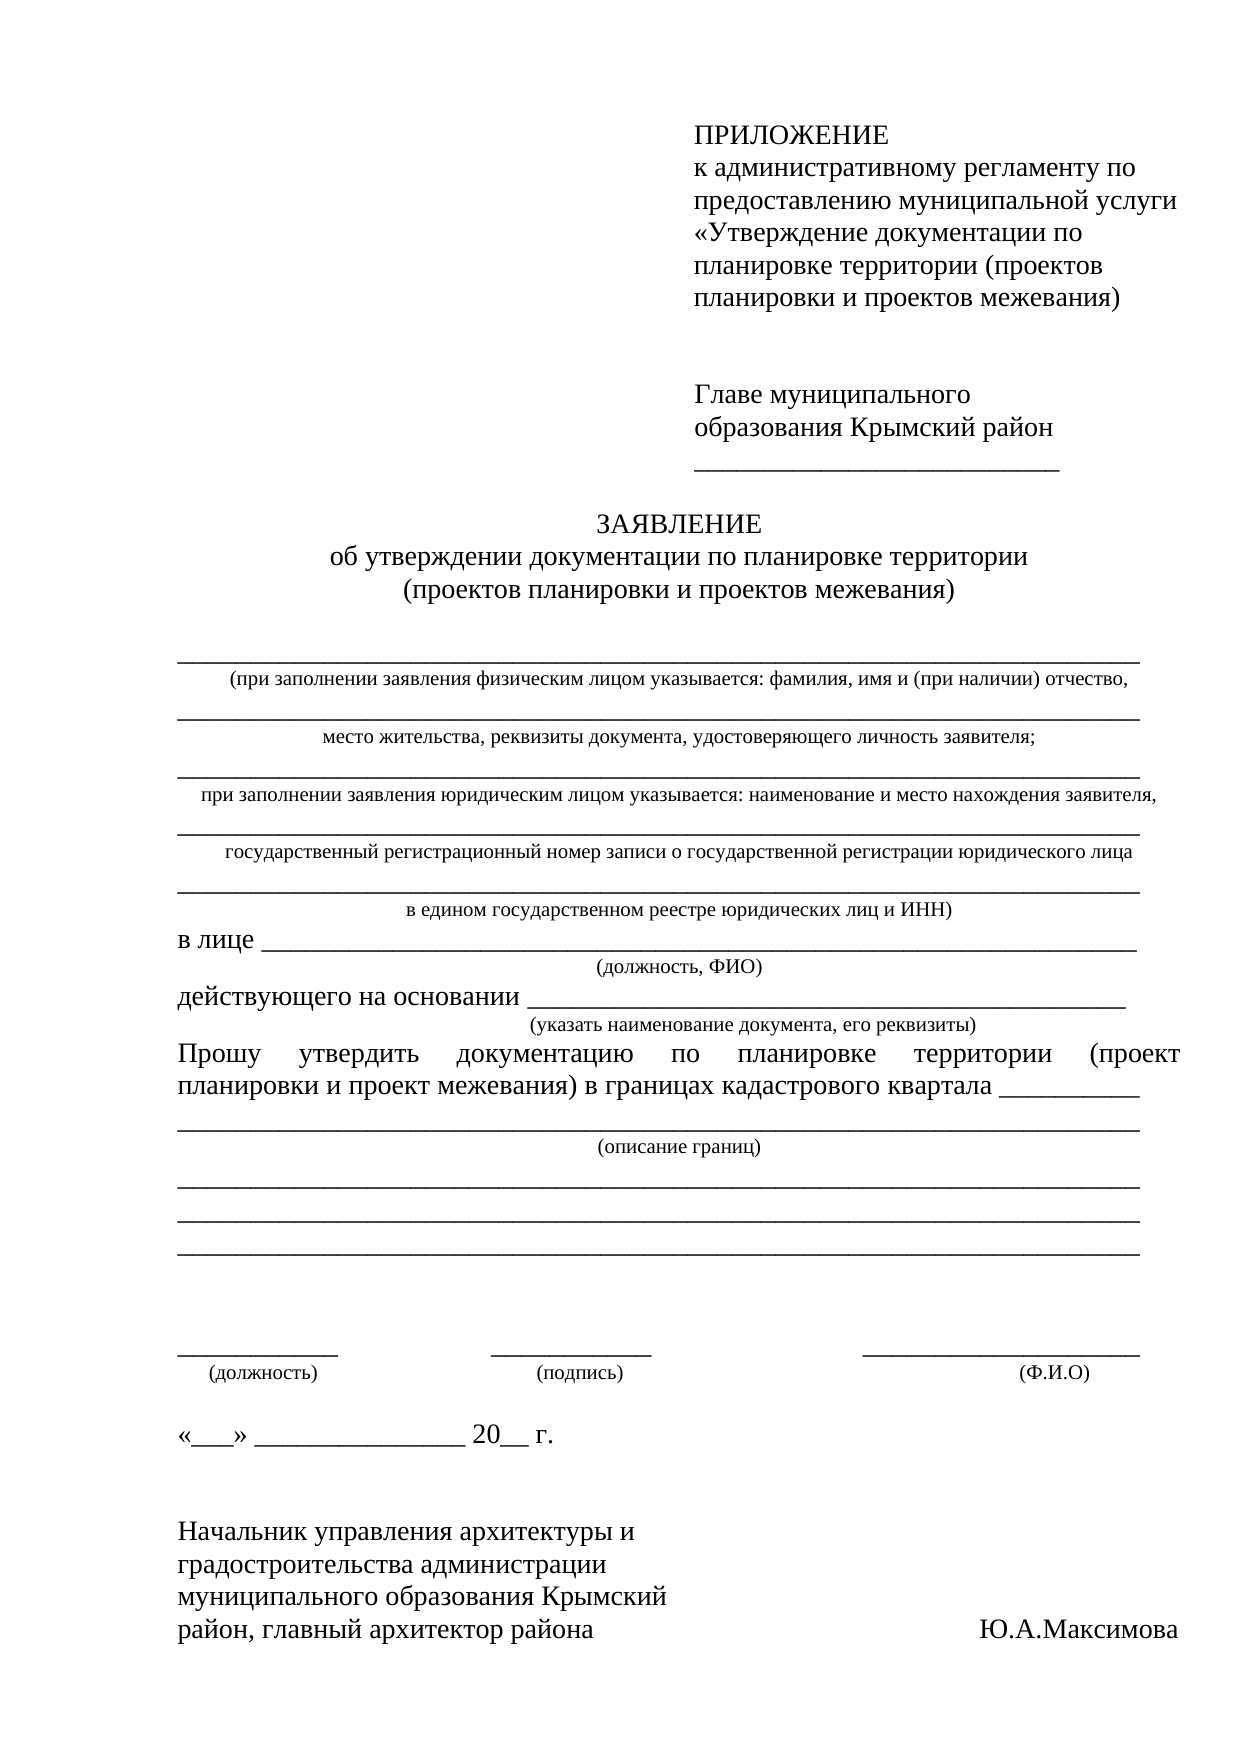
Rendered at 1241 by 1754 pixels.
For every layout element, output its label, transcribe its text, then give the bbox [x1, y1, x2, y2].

text __________________________________________________________________ [177, 690, 1181, 724]
text в лице ____________________________________________________________ [177, 921, 1181, 954]
text действующего на основании _________________________________________ [177, 978, 1181, 1012]
text Начальник управления архитектуры и [177, 1514, 1181, 1547]
text (должность) (подпись) (Ф.И.О) [177, 1360, 1181, 1384]
text (описание границ) [177, 1134, 1181, 1158]
text государственный регистрационный номер записи о государственной регистрации юридического лица [177, 839, 1181, 863]
text __________________________________________________________________ [177, 748, 1181, 782]
text __________________________________________________________________ [177, 1158, 1181, 1192]
text ЗАЯВЛЕНИЕ [177, 507, 1181, 539]
text к административному регламенту по предоставлению муниципальной услуги «Утверждение документации по планировке территории (проектов планировки и проектов межевания) [693, 151, 1181, 312]
text __________________________________________________________________ [177, 806, 1181, 839]
text __________________________________________________________________ [177, 633, 1181, 666]
text (при заполнении заявления физическим лицом указывается: фамилия, имя и (при наличии) отчество, [177, 666, 1181, 690]
text __________________________ [694, 442, 1181, 474]
text градостроительства администрации [177, 1547, 1181, 1579]
text район, главный архитектор района Ю.А.Максимова [177, 1612, 1181, 1644]
text __________________________________________________________________ [177, 1226, 1181, 1259]
text ПРИЛОЖЕНИЕ [693, 118, 1181, 151]
text __________________________________________________________________ [177, 1101, 1181, 1134]
text Прошу утвердить документацию по планировке территории (проект планировки и проект межевания) в границах кадастрового квартала __________ [177, 1036, 1181, 1101]
text образования Крымский район [694, 410, 1181, 442]
text (проектов планировки и проектов межевания) [177, 572, 1181, 604]
text в едином государственном реестре юридических лиц и ИНН) [177, 897, 1181, 921]
text Главе муниципального [694, 377, 1181, 410]
text (указать наименование документа, его реквизиты) [325, 1012, 1181, 1036]
text __________________________________________________________________ [177, 1192, 1181, 1226]
text __________________________________________________________________ [177, 863, 1181, 897]
text место жительства, реквизиты документа, удостоверяющего личность заявителя; [177, 724, 1181, 748]
text ___________ ___________ ___________________ [177, 1326, 1181, 1360]
text (должность, ФИО) [177, 954, 1181, 978]
text при заполнении заявления юридическим лицом указывается: наименование и место нахождения заявителя, [177, 782, 1181, 806]
text муниципального образования Крымский [177, 1579, 1181, 1612]
text об утверждении документации по планировке территории [177, 539, 1181, 572]
text «___» _______________ 20__ г. [177, 1417, 1181, 1450]
